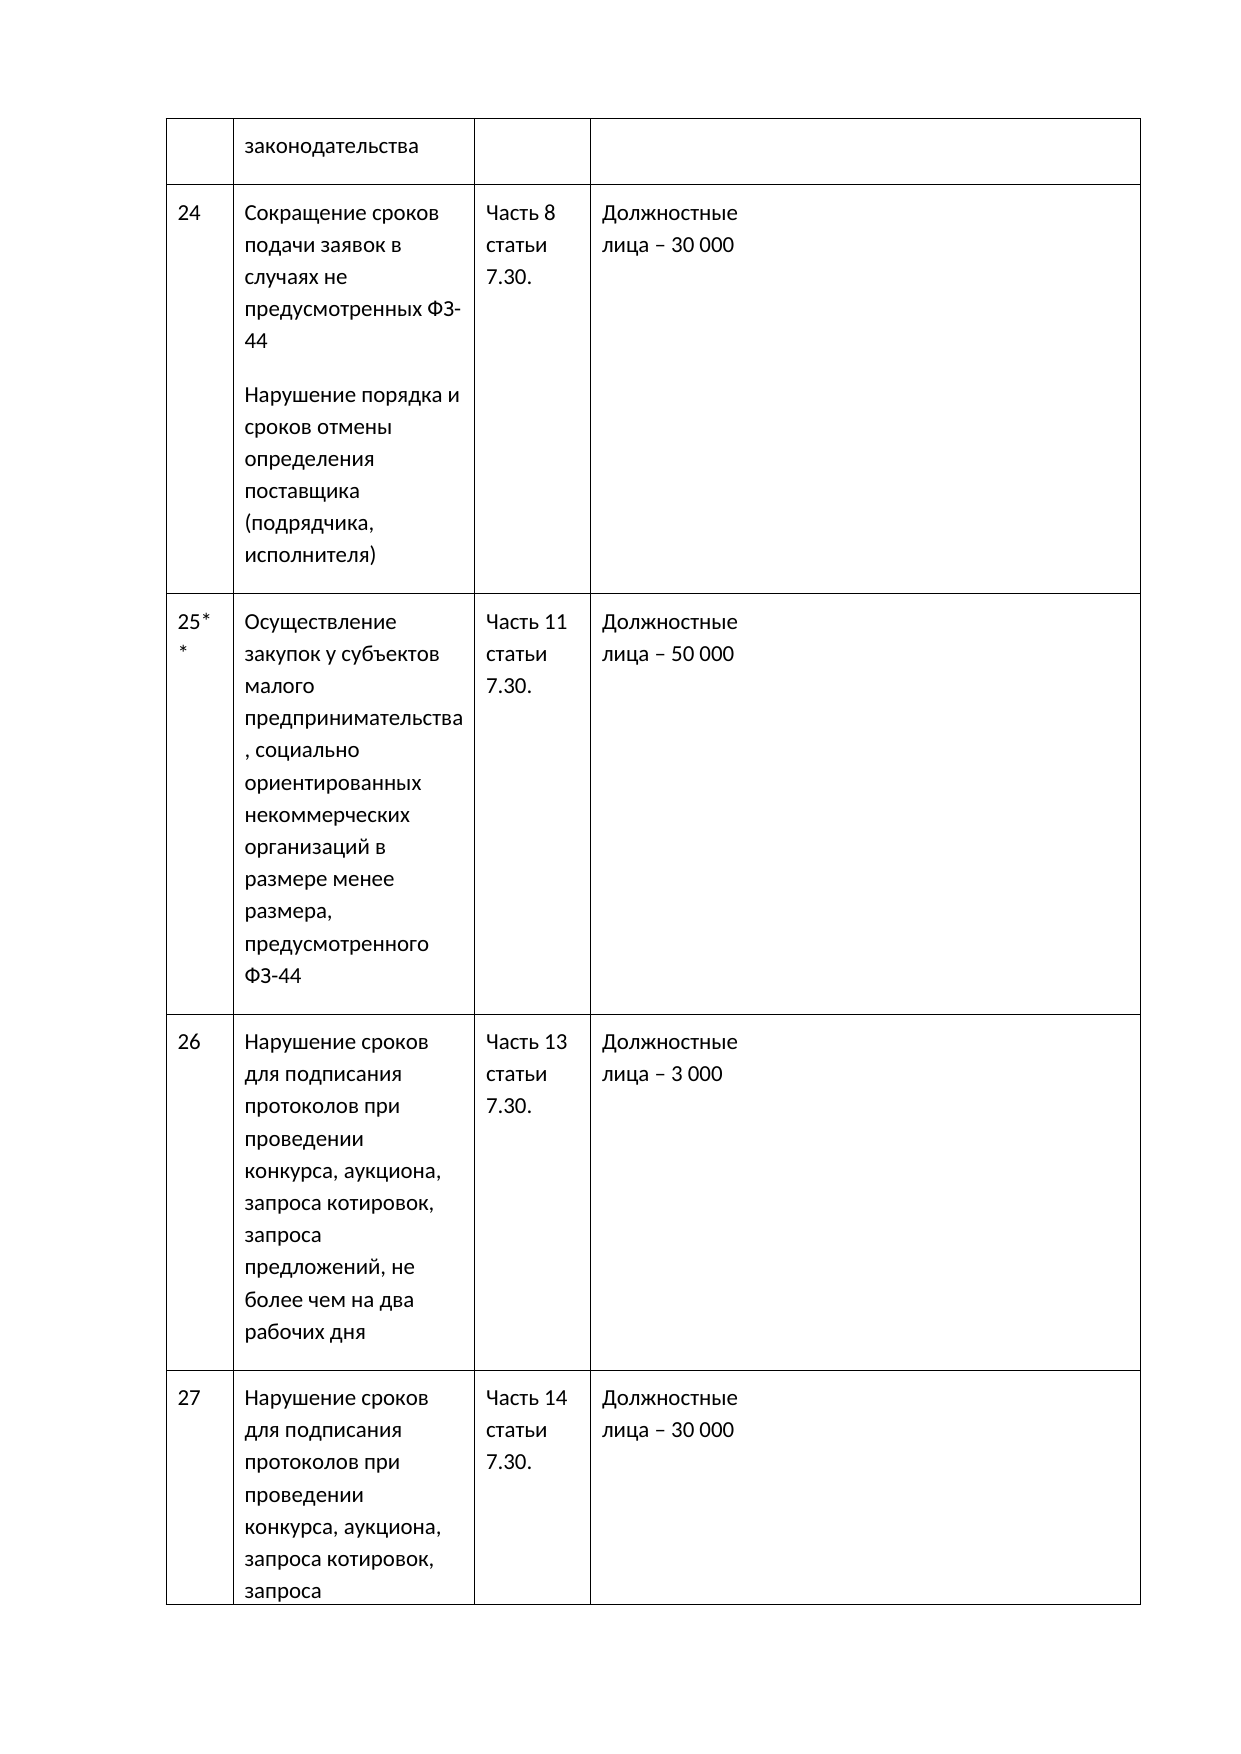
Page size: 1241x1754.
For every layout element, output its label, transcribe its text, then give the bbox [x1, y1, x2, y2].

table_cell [591, 1371, 1140, 1604]
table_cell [234, 119, 474, 184]
table_cell 27 [167, 1371, 233, 1604]
table_cell 23 [167, 119, 233, 184]
table_cell Часть 11 статьи 7.30. [475, 594, 590, 1014]
table_cell 25** [167, 594, 233, 1014]
table_cell 24 [167, 185, 233, 593]
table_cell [234, 1371, 474, 1604]
table_cell Должностные лица – 50 000 [591, 594, 1140, 1014]
table_cell Должностные лица – 30 000 [591, 185, 1140, 593]
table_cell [475, 119, 590, 184]
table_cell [591, 119, 1140, 184]
table_cell Сокращение сроков подачи заявок в случаях не предусмотренных ФЗ-44 Нарушение порядка и сроков отмены определения поставщика (подрядчика, исполнителя) [234, 185, 474, 593]
table_cell Часть 8 статьи 7.30. [475, 185, 590, 593]
table_cell 26 [167, 1015, 233, 1369]
table_cell Нарушение сроков для подписания протоколов при проведении конкурса, аукциона, запроса котировок, запроса предложений, не более чем на два рабочих дня [234, 1015, 474, 1369]
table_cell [475, 1371, 590, 1604]
table_cell Часть 13 статьи 7.30. [475, 1015, 590, 1369]
table_cell Должностные лица – 3 000 [591, 1015, 1140, 1369]
table_cell Осуществление закупок у субъектов малого предпринимательства, социально ориентированных некоммерческих организаций в размере менее размера, предусмотренного ФЗ-44 [234, 594, 474, 1014]
